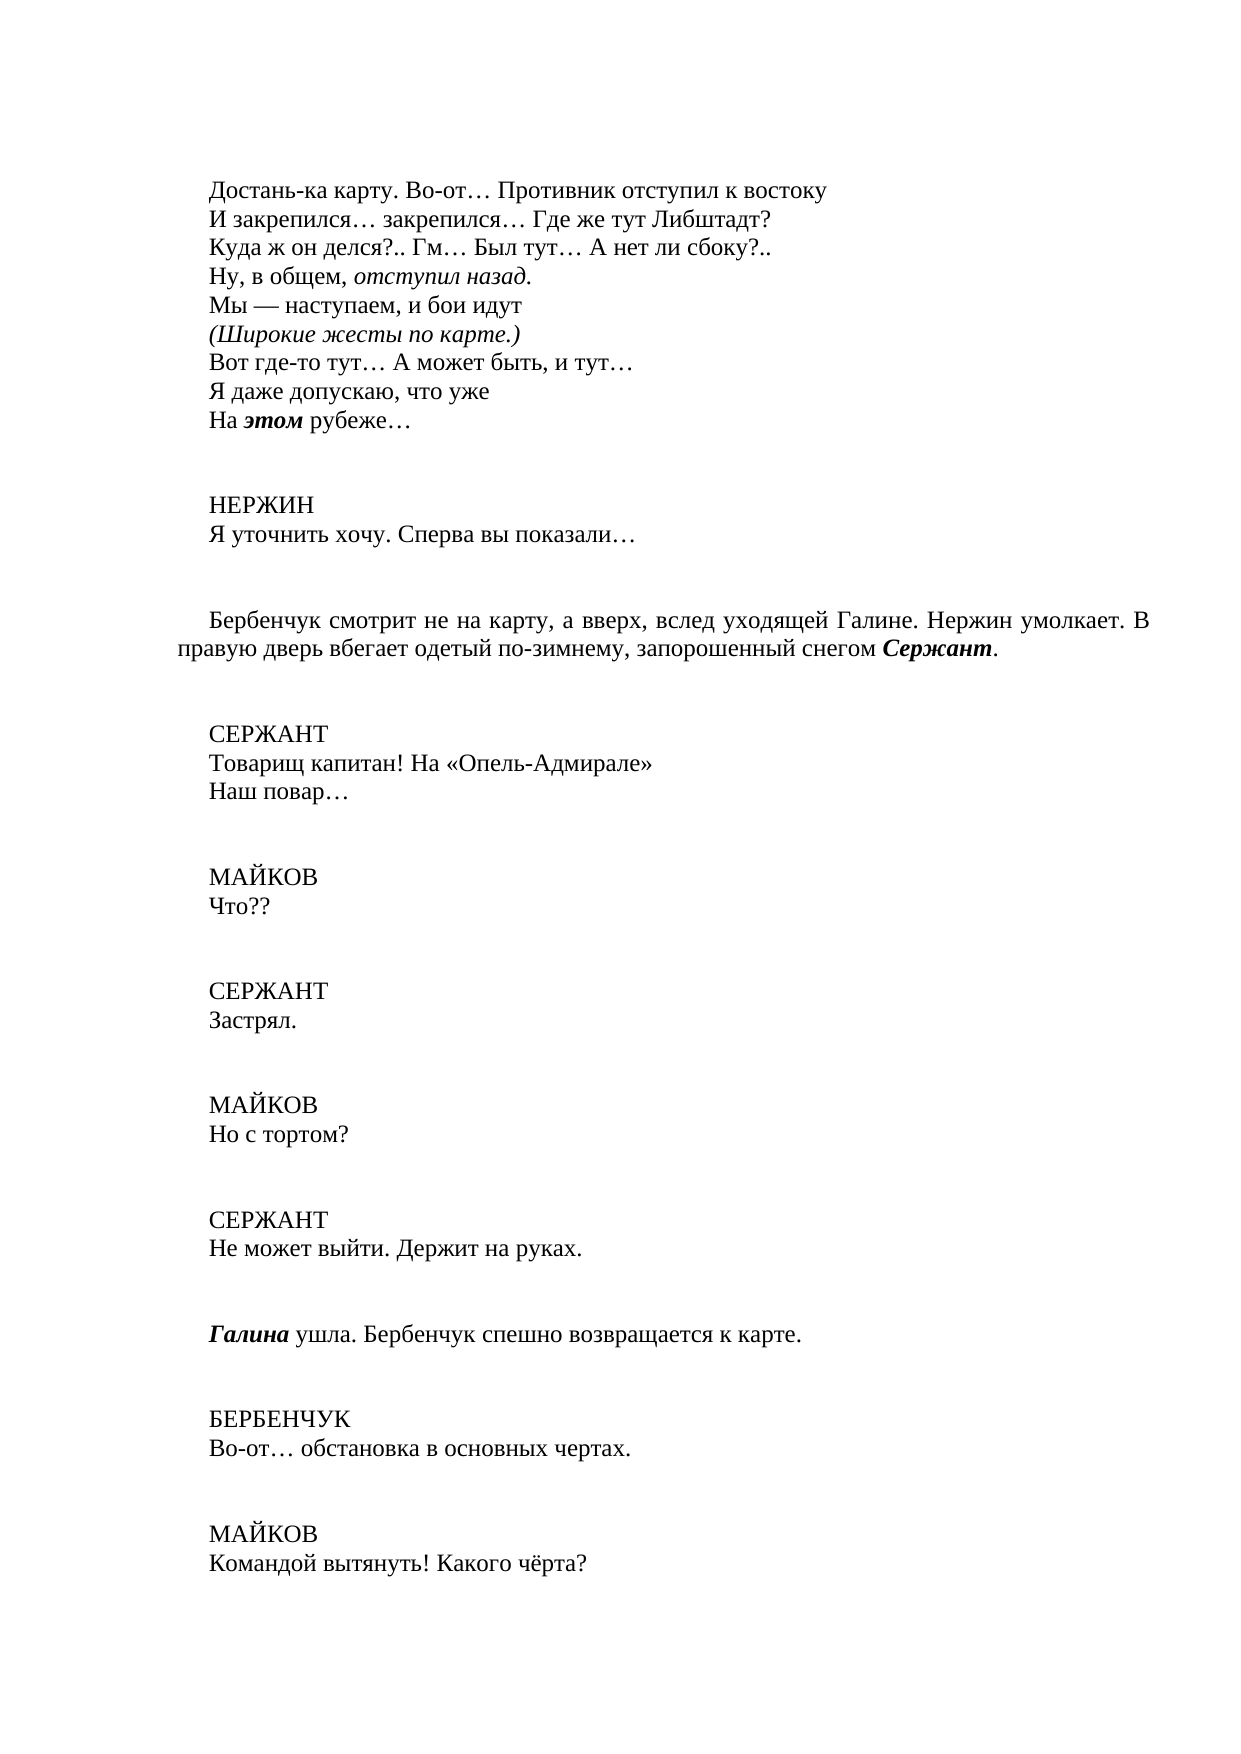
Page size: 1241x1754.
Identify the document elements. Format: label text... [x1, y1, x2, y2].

text Застрял. [177, 1005, 1152, 1034]
text Товарищ капитан! На «Опель-Адмирале» [177, 748, 1152, 776]
text И закрепился… закрепился… Где же тут Либштадт? [177, 204, 1152, 232]
text Мы — наступаем, и бои идут [177, 290, 1152, 319]
text Во-от… обстановка в основных чертах. [177, 1433, 1152, 1462]
text СЕРЖАНТ [177, 1205, 1152, 1233]
text Я уточнить хочу. Сперва вы показали… [177, 519, 1152, 548]
text МАЙКОВ [177, 862, 1152, 891]
text Галина ушла. Бербенчук спешно возвращается к карте. [177, 1319, 1152, 1348]
text Наш повар… [177, 776, 1152, 805]
text Что?? [177, 891, 1152, 919]
text СЕРЖАНТ [177, 719, 1152, 748]
text Ну, в общем, отступил назад. [177, 261, 1152, 290]
text НЕРЖИН [177, 490, 1152, 519]
text МАЙКОВ [177, 1519, 1152, 1548]
text Достань-ка карту. Во-от… Противник отступил к востоку [177, 175, 1152, 204]
text МАЙКОВ [177, 1091, 1152, 1119]
text БЕРБЕНЧУК [177, 1404, 1152, 1433]
text Куда ж он делся?.. Гм… Был тут… А нет ли сбоку?.. [177, 232, 1152, 261]
text Но с тортом? [177, 1119, 1152, 1148]
text На этом рубеже… [177, 405, 1152, 434]
text Вот где-то тут… А может быть, и тут… [177, 347, 1152, 376]
text (Широкие жесты по карте.) [177, 319, 1152, 347]
text Не может выйти. Держит на руках. [177, 1233, 1152, 1262]
text Бербенчук смотрит не на карту, а вверх, вслед уходящей Галине. Нержин умолкает. В правую дверь вбегает одетый по-зимнему, запорошенный снегом Сержант. [177, 605, 1152, 662]
text Командой вытянуть! Какого чёрта? [177, 1548, 1152, 1576]
text СЕРЖАНТ [177, 976, 1152, 1005]
text Я даже допускаю, что уже [177, 376, 1152, 405]
